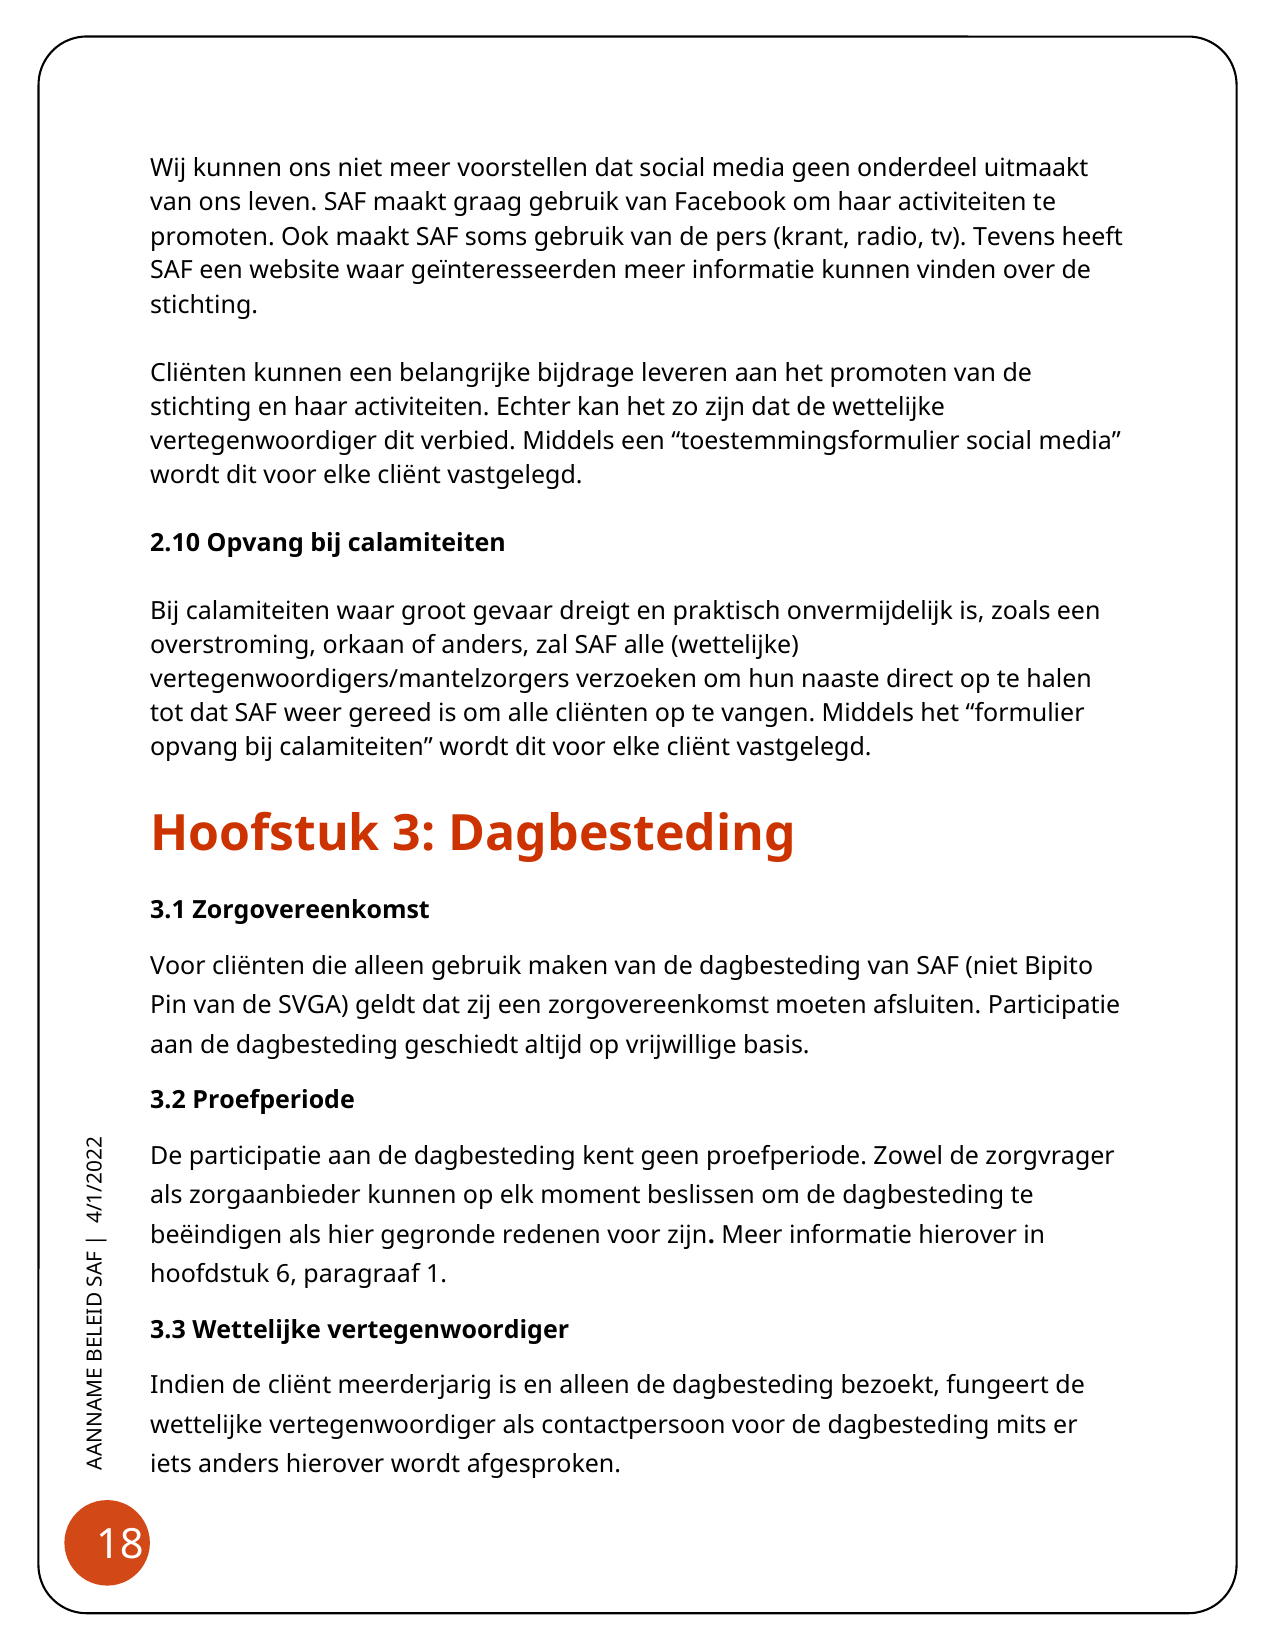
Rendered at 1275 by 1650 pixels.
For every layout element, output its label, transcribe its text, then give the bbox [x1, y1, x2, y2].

text Voor cliënten die alleen gebruik maken van de dagbesteding van SAF (niet Bipito Pin van de SVGA) geldt dat zij een zorgovereenkomst moeten afsluiten. Participatie aan de dagbesteding geschiedt altijd op vrijwillige basis. [150, 948, 1125, 1060]
text Cliënten kunnen een belangrijke bijdrage leveren aan het promoten van de stichting en haar activiteiten. Echter kan het zo zijn dat de wettelijke vertegenwoordiger dit verbied. Middels een “toestemmingsformulier social media” wordt dit voor elke cliënt vastgelegd. [150, 354, 1125, 491]
text Bij calamiteiten waar groot gevaar dreigt en praktisch onvermijdelijk is, zoals een overstroming, orkaan of anders, zal SAF alle (wettelijke) vertegenwoordigers/mantelzorgers verzoeken om hun naaste direct op te halen tot dat SAF weer gereed is om alle cliënten op te vangen. Middels het “formulier opvang bij calamiteiten” wordt dit voor elke cliënt vastgelegd. [150, 593, 1125, 763]
text De participatie aan de dagbesteding kent geen proefperiode. Zowel de zorgvrager als zorgaanbieder kunnen op elk moment beslissen om de dagbesteding te beëindigen als hier gegronde redenen voor zijn. Meer informatie hierover in hoofdstuk 6, paragraaf 1. [150, 1138, 1125, 1289]
text Wij kunnen ons niet meer voorstellen dat social media geen onderdeel uitmaakt van ons leven. SAF maakt graag gebruik van Facebook om haar activiteiten te promoten. Ook maakt SAF soms gebruik van de pers (krant, radio, tv). Tevens heeft SAF een website waar geïnteresseerden meer informatie kunnen vinden over de stichting. [150, 150, 1125, 320]
text 3.1 Zorgovereenkomst [150, 892, 1125, 926]
text Hoofstuk 3: Dagbesteding [150, 797, 1125, 865]
text 2.10 Opvang bij calamiteiten [150, 525, 1125, 559]
text 3.3 Wettelijke vertegenwoordiger [150, 1311, 1125, 1345]
text Indien de cliënt meerderjarig is en alleen de dagbesteding bezoekt, fungeert de wettelijke vertegenwoordiger als contactpersoon voor de dagbesteding mits er iets anders hierover wordt afgesproken. [150, 1367, 1125, 1479]
text 3.2 Proefperiode [150, 1082, 1125, 1116]
